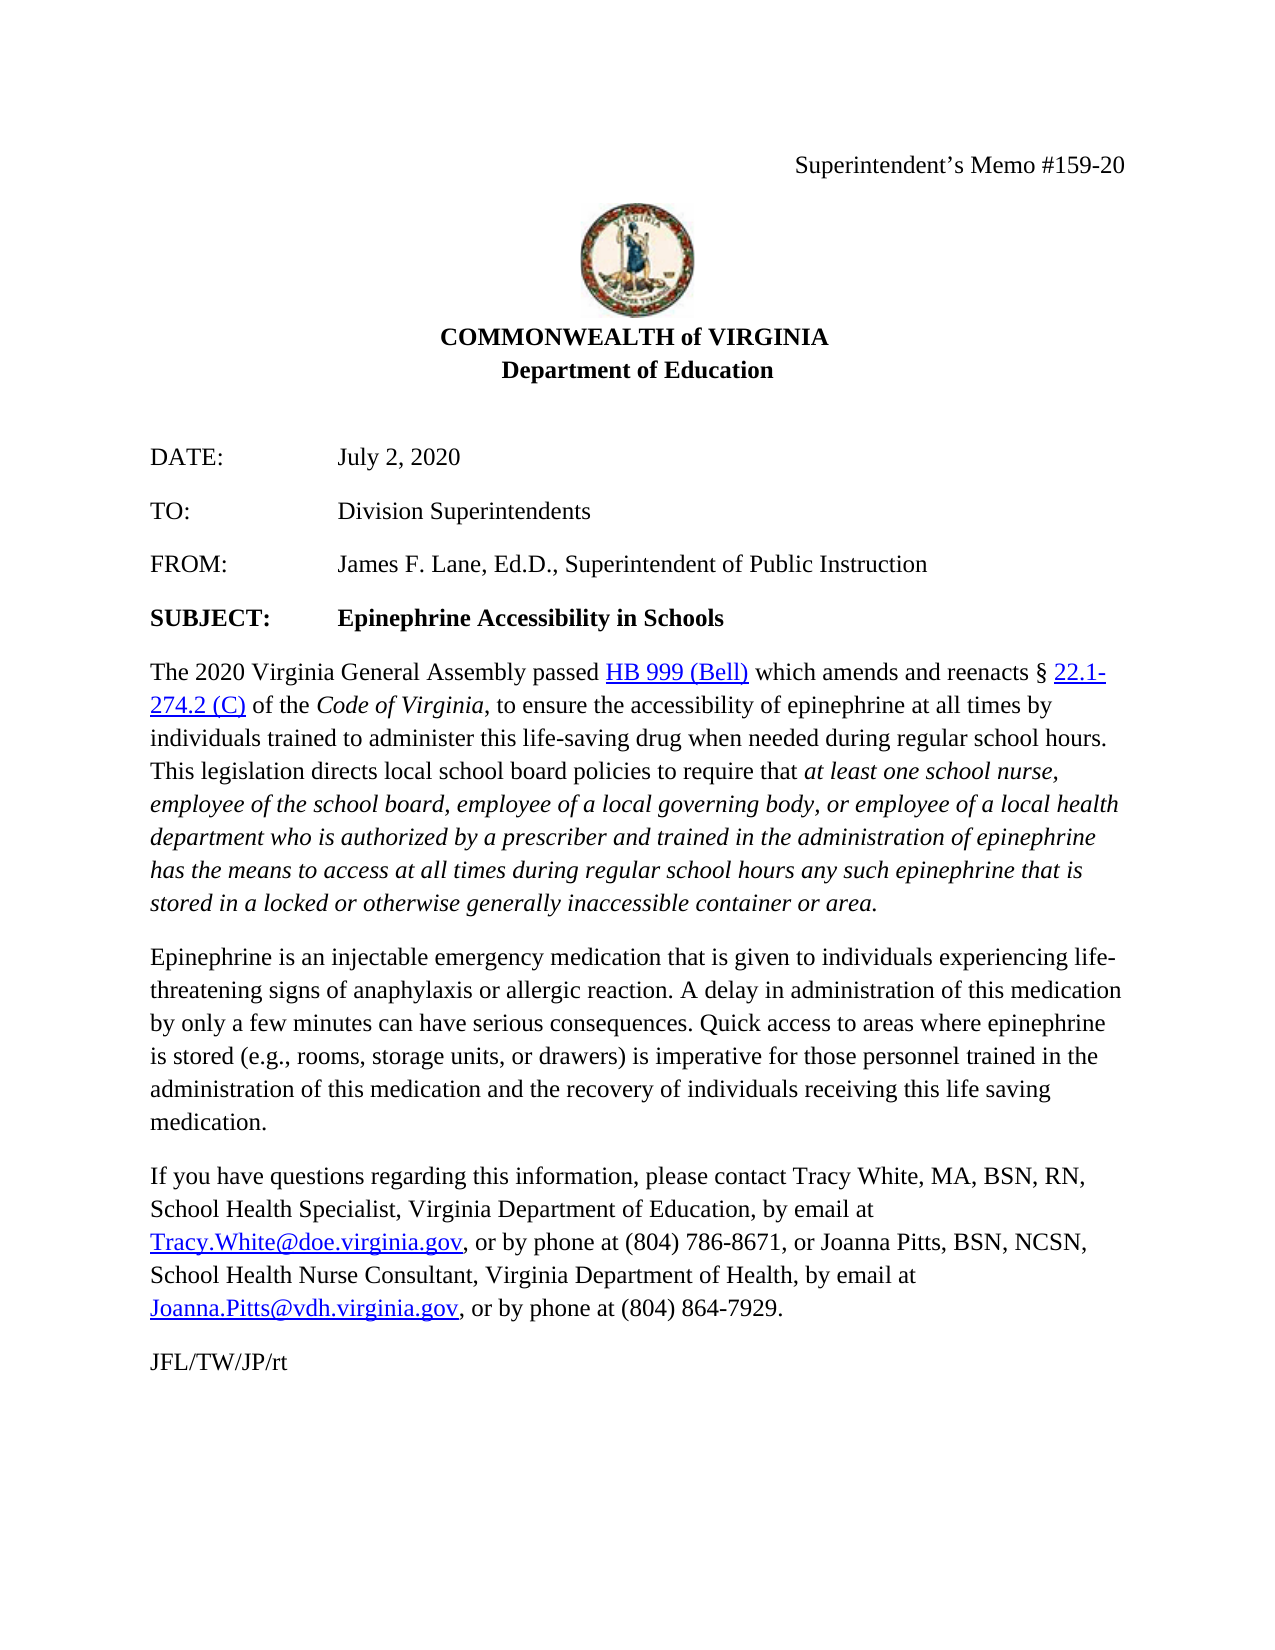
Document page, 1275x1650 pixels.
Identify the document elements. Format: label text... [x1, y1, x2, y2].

subtitle Superintendent’s Memo #159-20 [150, 150, 1125, 179]
text Epinephrine is an injectable emergency medication that is given to individuals experiencing life-threatening signs of anaphylaxis or allergic reaction. A delay in administration of this medication by only a few minutes can have serious consequences. Quick access to areas where epinephrine is stored (e.g., rooms, storage units, or drawers) is imperative for those personnel trained in the administration of this medication and the recovery of individuals receiving this life saving medication. [150, 942, 1125, 1136]
text If you have questions regarding this information, please contact Tracy White, MA, BSN, RN, School Health Specialist, Virginia Department of Education, by email at Tracy.White@doe.virginia.gov, or by phone at (804) 786-8671, or Joanna Pitts, BSN, NCSN, School Health Nurse Consultant, Virginia Department of Health, by email at Joanna.Pitts@vdh.virginia.gov, or by phone at (804) 864-7929. [150, 1161, 1125, 1322]
picture [580, 203, 695, 318]
subtitle SUBJECT: Epinephrine Accessibility in Schools [150, 603, 1125, 632]
text The 2020 Virginia General Assembly passed HB 999 (Bell) which amends and reenacts § 22.1-274.2 (C) of the Code of Virginia, to ensure the accessibility of epinephrine at all times by individuals trained to administer this life-saving drug when needed during regular school hours. This legislation directs local school board policies to require that at least one school nurse, employee of the school board, employee of a local governing body, or employee of a local health department who is authorized by a prescriber and trained in the administration of epinephrine has the means to access at all times during regular school hours any such epinephrine that is stored in a locked or otherwise generally inaccessible container or area. [150, 657, 1125, 917]
text JFL/TW/JP/rt [150, 1347, 1125, 1376]
text FROM: James F. Lane, Ed.D., Superintendent of Public Instruction [150, 549, 1125, 578]
text COMMONWEALTH of VIRGINIA Department of Education [150, 204, 1125, 417]
text DATE: July 2, 2020 [150, 442, 1125, 471]
text TO: Division Superintendents [150, 496, 1125, 524]
